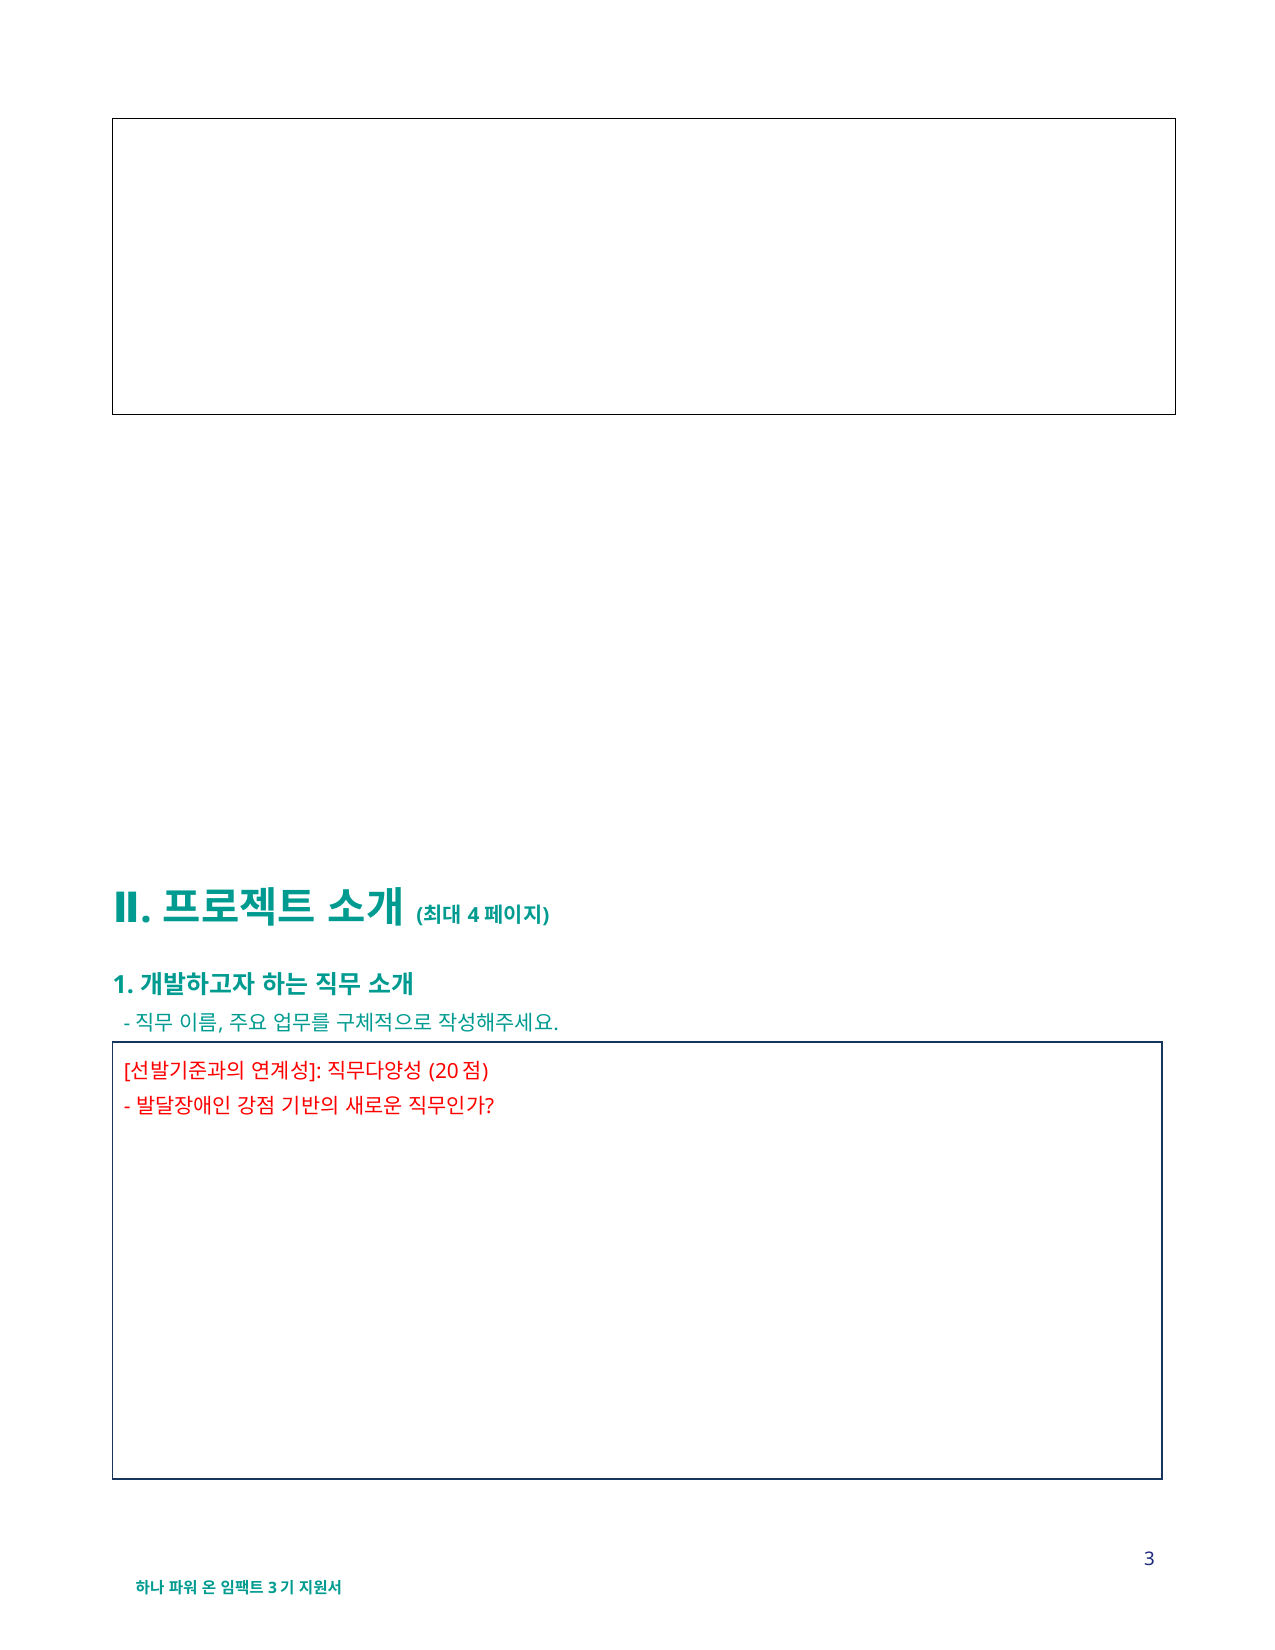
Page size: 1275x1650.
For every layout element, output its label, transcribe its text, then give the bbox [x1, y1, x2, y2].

table_header [선발기준과의 연계성]: 직무다양성 (20점) - 발달장애인 강점 기반의 새로운 직무인가? [113, 1043, 1161, 1478]
text - 직무 이름, 주요 업무를 구체적으로 작성해주세요. [112, 1006, 1163, 1037]
text 1. 개발하고자 하는 직무 소개 [112, 965, 1163, 1001]
table_header [113, 119, 1175, 414]
text Ⅱ. 프로젝트 소개 (최대 4 페이지) [112, 874, 1163, 934]
